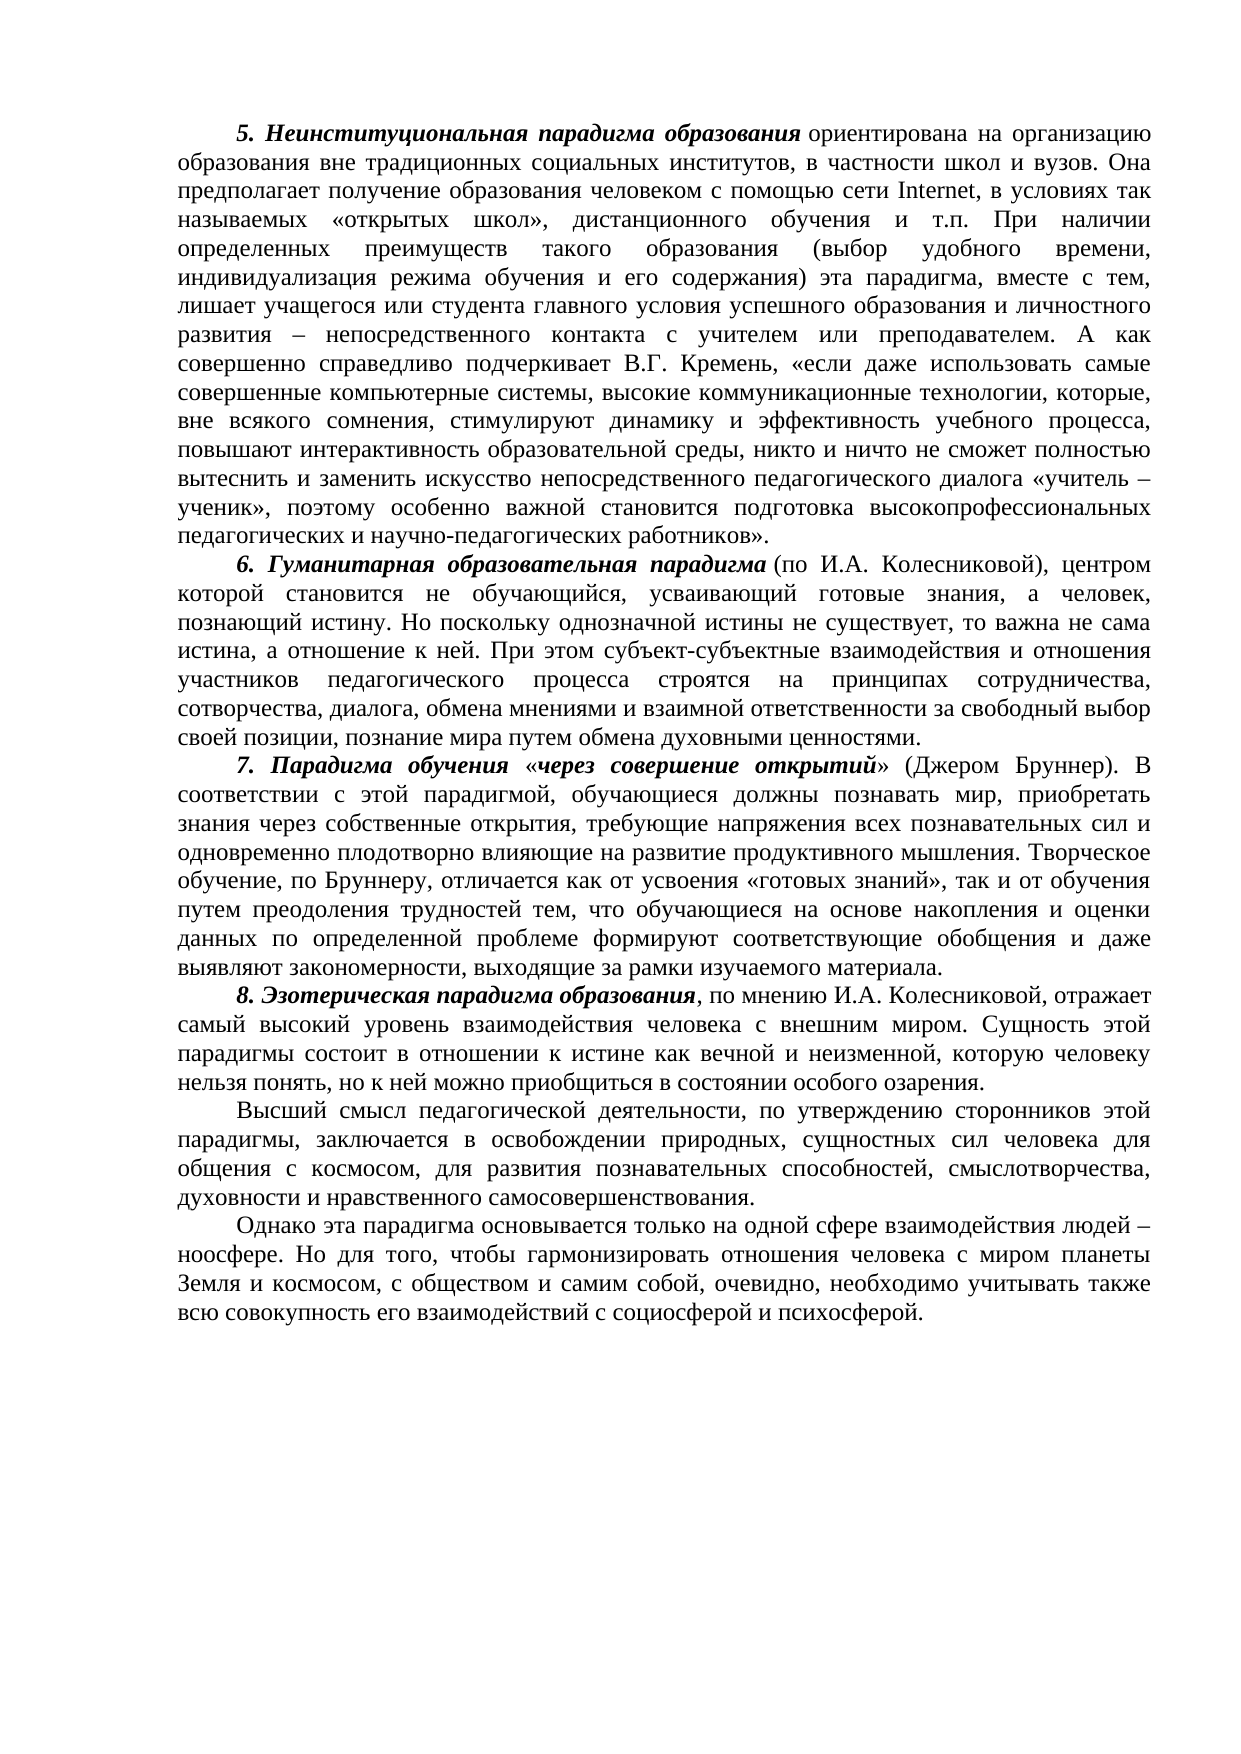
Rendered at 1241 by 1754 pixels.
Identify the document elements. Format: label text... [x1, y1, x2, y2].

text Однако эта парадигма основывается только на одной сфере взаимодействия людей – ноосфере. Но для того, чтобы гармонизировать отношения человека с миром планеты Земля и космосом, с обществом и самим собой, очевидно, необходимо учитывать также всю совокупность его взаимодействий с социосферой и психосферой. [177, 1211, 1152, 1326]
text 6. Гуманитарная образовательная парадигма (по И.А. Колесниковой), центром которой становится не обучающийся, усваивающий готовые знания, а человек, познающий истину. Но поскольку однозначной истины не существует, то важна не сама истина, а отношение к ней. При этом субъект-субъектные взаимодействия и отношения участников педагогического процесса строятся на принципах сотрудничества, сотворчества, диалога, обмена мнениями и взаимной ответственности за свободный выбор своей позиции, познание мира путем обмена духовными ценностями. [177, 549, 1152, 751]
text 7. Парадигма обучения «через совершение открытий» (Джером Бруннер). В соответствии с этой парадигмой, обучающиеся должны познавать мир, приобретать знания через собственные открытия, требующие напряжения всех познавательных сил и одновременно плодотворно влияющие на развитие продуктивного мышления. Творческое обучение, по Бруннеру, отличается как от усвоения «готовых знаний», так и от обучения путем преодоления трудностей тем, что обучающиеся на основе накопления и оценки данных по определенной проблеме формируют соответствующие обобщения и даже выявляют закономерности, выходящие за рамки изучаемого материала. [177, 751, 1152, 981]
text Высший смысл педагогической деятельности, по утверждению сторонников этой парадигмы, заключается в освобождении природных, сущностных сил человека для общения с космосом, для развития познавательных способностей, смыслотворчества, духовности и нравственного самосовершенствования. [177, 1096, 1152, 1211]
text 8. Эзотерическая парадигма образования, по мнению И.А. Колесниковой, отражает самый высокий уровень взаимодействия человека с внешним миром. Сущность этой парадигмы состоит в отношении к истине как вечной и неизменной, которую человеку нельзя понять, но к ней можно приобщиться в состоянии особого озарения. [177, 981, 1152, 1096]
text 5. Неинституциональная парадигма образования ориентирована на организацию образования вне традиционных социальных институтов, в частности школ и вузов. Она предполагает получение образования человеком с помощью сети Internet, в условиях так называемых «открытых школ», дистанционного обучения и т.п. При наличии определенных преимуществ такого образования (выбор удобного времени, индивидуализация режима обучения и его содержания) эта парадигма, вместе с тем, лишает учащегося или студента главного условия успешного образования и личностного развития – непосредственного контакта с учителем или преподавателем. А как совершенно справедливо подчеркивает В.Г. Кремень, «если даже использовать самые совершенные компьютерные системы, высокие коммуникационные технологии, которые, вне всякого сомнения, стимулируют динамику и эффективность учебного процесса, повышают интерактивность образовательной среды, никто и ничто не сможет полностью вытеснить и заменить искусство непосредственного педагогического диалога «учитель – ученик», поэтому особенно важной становится подготовка высокопрофессиональных педагогических и научно-педагогических работников». [177, 118, 1152, 549]
